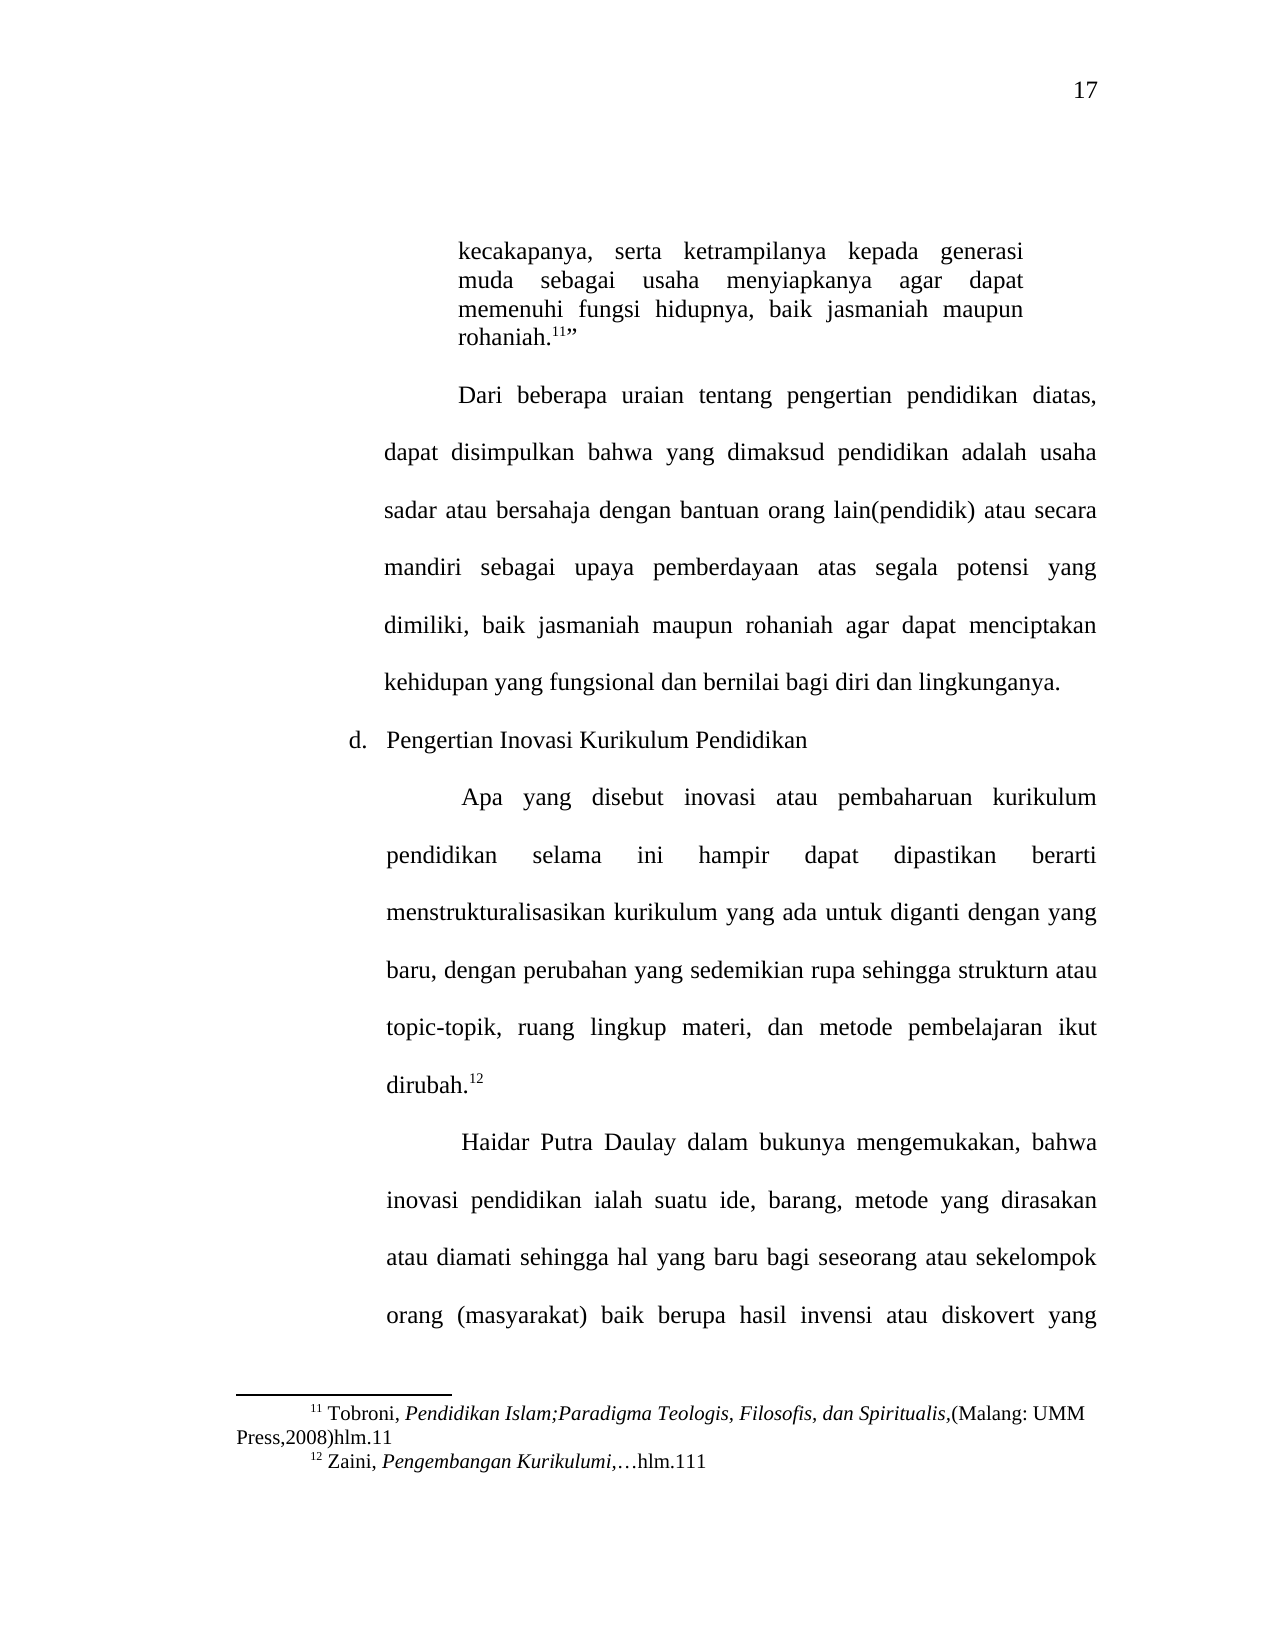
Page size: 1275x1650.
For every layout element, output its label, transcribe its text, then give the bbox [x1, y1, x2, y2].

list Pengertian Inovasi Kurikulum Pendidikan [349, 725, 1097, 754]
list Dari beberapa uraian tentang pengertian pendidikan diatas, dapat disimpulkan bahwa yang dimaksud pendidikan adalah usaha sadar atau bersahaja dengan bantuan orang lain(pendidik) atau secara mandiri sebagai upaya pemberdayaan atas segala potensi yang dimiliki, baik jasmaniah maupun rohaniah agar dapat menciptakan kehidupan yang fungsional dan bernilai bagi diri dan lingkunganya. [384, 380, 1097, 696]
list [386, 1127, 1097, 1329]
list Apa yang disebut inovasi atau pembaharuan kurikulum pendidikan selama ini hampir dapat dipastikan berarti menstrukturalisasikan kurikulum yang ada untuk diganti dengan yang baru, dengan perubahan yang sedemikian rupa sehingga strukturn atau topic-topik, ruang lingkup materi, dan metode pembelajaran ikut dirubah. [386, 782, 1097, 1099]
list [458, 236, 1023, 351]
